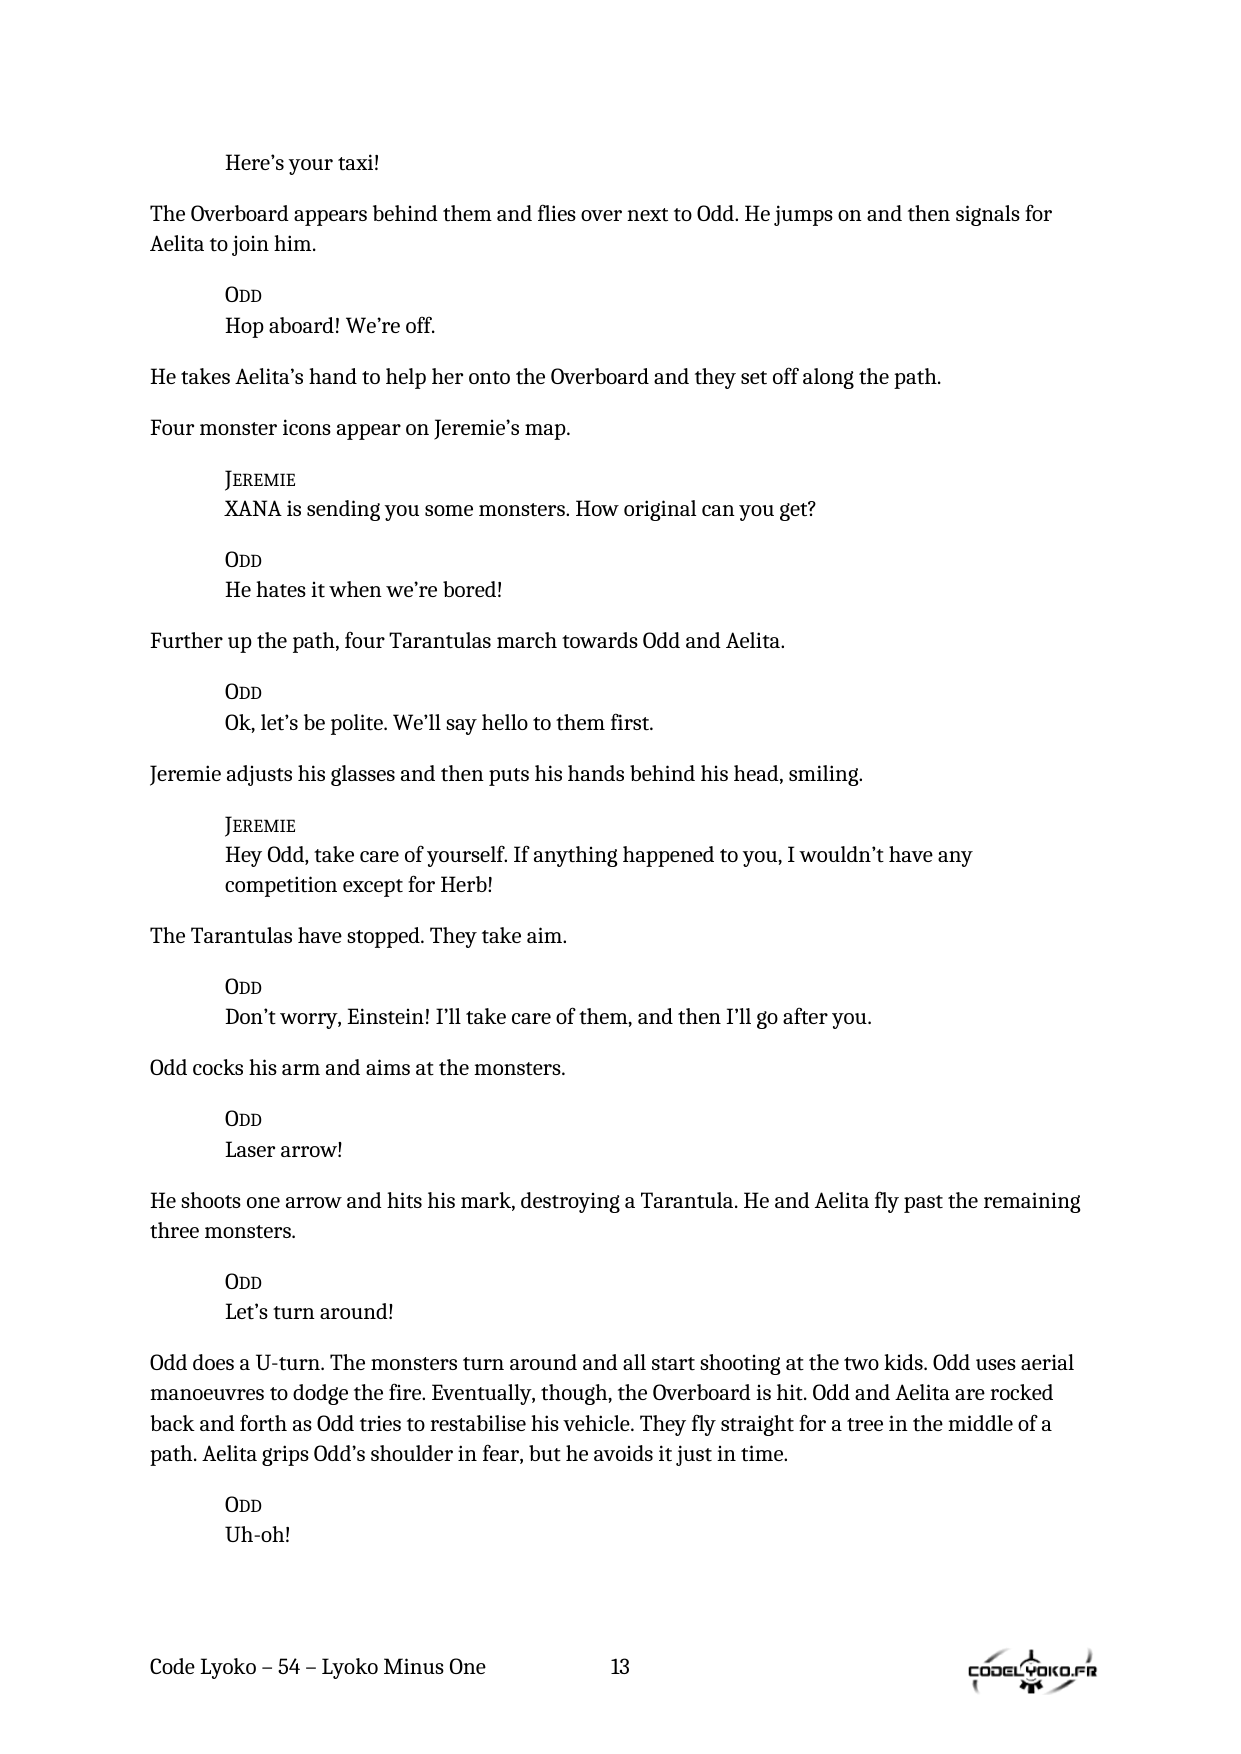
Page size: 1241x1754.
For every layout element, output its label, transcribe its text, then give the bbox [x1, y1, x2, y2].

text Odd [225, 547, 1090, 573]
text Further up the path, four Tarantulas march towards Odd and Aelita. [150, 628, 1090, 654]
text The Tarantulas have stopped. They take aim. [150, 923, 1090, 949]
text Hop aboard! We’re off. [225, 312, 1090, 339]
text Don’t worry, Einstein! I’ll take care of them, and then I’ll go after you. [225, 1004, 1090, 1031]
text Ok, let’s be polite. We’ll say hello to them first. [225, 709, 1090, 736]
text Jeremie [225, 466, 1090, 492]
text Odd [225, 1106, 1090, 1133]
text He takes Aelita’s hand to help her onto the Overboard and they set off along the path. [150, 363, 1090, 390]
text Jeremie [225, 811, 1090, 838]
text Let’s turn around! [225, 1299, 1090, 1325]
text He shoots one arrow and hits his mark, destroying a Tarantula. He and Aelita fly past the remaining three monsters. [150, 1187, 1090, 1244]
text Odd [225, 679, 1090, 706]
picture [965, 1647, 1100, 1695]
text Odd [225, 282, 1090, 309]
text Uh-oh! [225, 1522, 1090, 1548]
text Odd [225, 1492, 1090, 1518]
text Odd [225, 974, 1090, 1000]
text Odd cocks his arm and aims at the monsters. [150, 1055, 1090, 1082]
text XANA is sending you some monsters. How original can you get? [225, 496, 1090, 522]
text He hates it when we’re bored! [225, 577, 1090, 603]
text Odd [225, 1269, 1090, 1295]
text Here’s your taxi! [225, 150, 1090, 176]
text Laser arrow! [225, 1136, 1090, 1163]
text Jeremie adjusts his glasses and then puts his hands behind his head, smiling. [150, 760, 1090, 787]
text The Overboard appears behind them and flies over next to Odd. He jumps on and then signals for Aelita to join him. [150, 201, 1090, 258]
text Four monster icons appear on Jeremie’s map. [150, 414, 1090, 441]
text Odd does a U-turn. The monsters turn around and all start shooting at the two kids. Odd uses aerial manoeuvres to dodge the fire. Eventually, though, the Overboard is hit. Odd and Aelita are rocked back and forth as Odd tries to restabilise his vehicle. They fly straight for a tree in the middle of a path. Aelita grips Odd’s shoulder in fear, but he avoids it just in time. [150, 1350, 1090, 1467]
text Hey Odd, take care of yourself. If anything happened to you, I wouldn’t have any competition except for Herb! [225, 842, 1090, 898]
